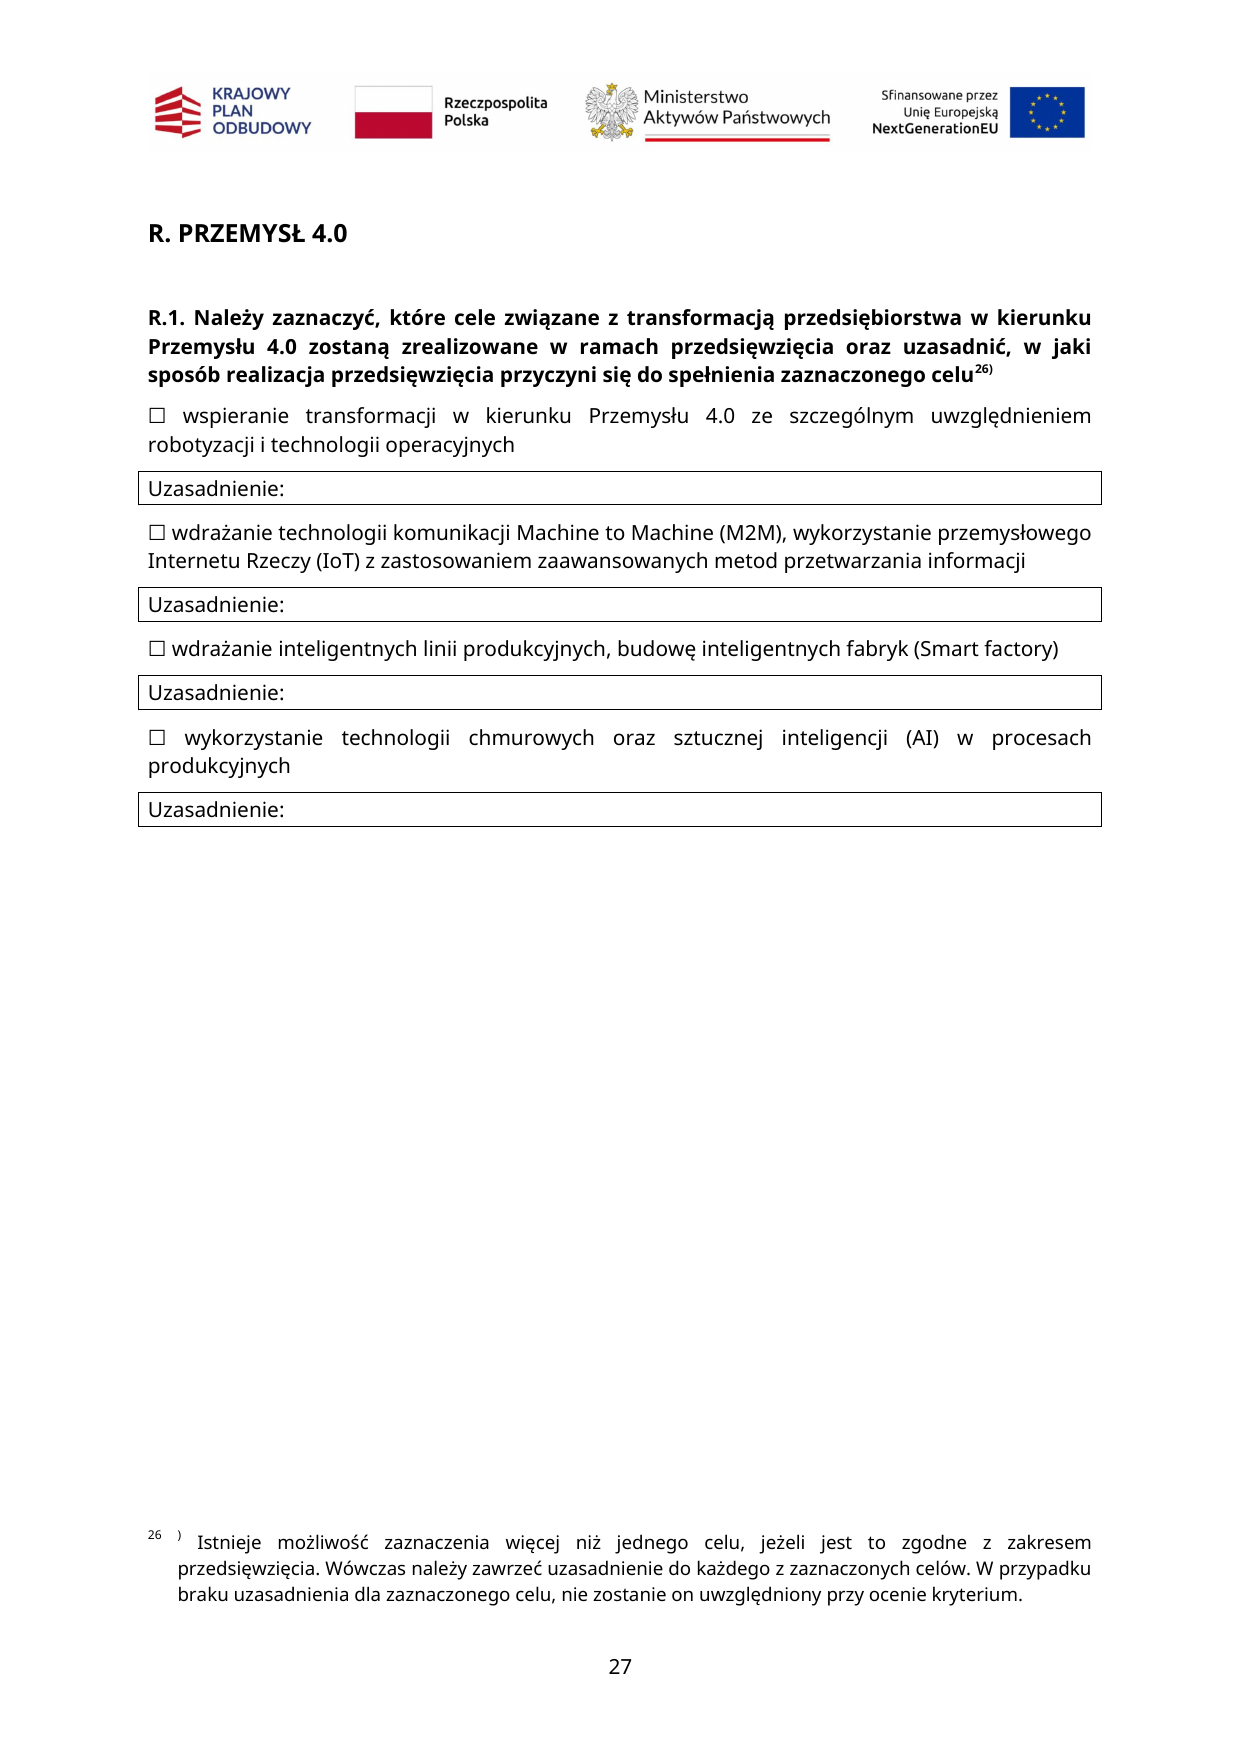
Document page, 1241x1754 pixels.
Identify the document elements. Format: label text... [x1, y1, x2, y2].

text Uzasadnienie: [139, 793, 1101, 826]
text wspieranie transformacji w kierunku Przemysłu 4.0 ze szczególnym uwzględnieniem robotyzacji i technologii operacyjnych [148, 401, 1093, 458]
text wdrażanie inteligentnych linii produkcyjnych, budowę inteligentnych fabryk (Smart factory) [148, 634, 1093, 663]
text wdrażanie technologii komunikacji Machine to Machine (M2M), wykorzystanie przemysłowego Internetu Rzeczy (IoT) z zastosowaniem zaawansowanych metod przetwarzania informacji [148, 518, 1093, 575]
subtitle R.1. Należy zaznaczyć, które cele związane z transformacją przedsiębiorstwa w kierunku Przemysłu 4.0 zostaną zrealizowane w ramach przedsięwzięcia oraz uzasadnić, w jaki sposób realizacja przedsięwzięcia przyczyni się do spełnienia zaznaczonego celu) [148, 303, 1093, 389]
subtitle R. PRZEMYSŁ 4.0 [148, 216, 1093, 250]
text wykorzystanie technologii chmurowych oraz sztucznej inteligencji (AI) w procesach produkcyjnych [148, 723, 1093, 779]
text Uzasadnienie: [139, 588, 1101, 621]
picture [147, 73, 1093, 151]
text Uzasadnienie: [139, 472, 1101, 504]
text Uzasadnienie: [139, 676, 1101, 709]
